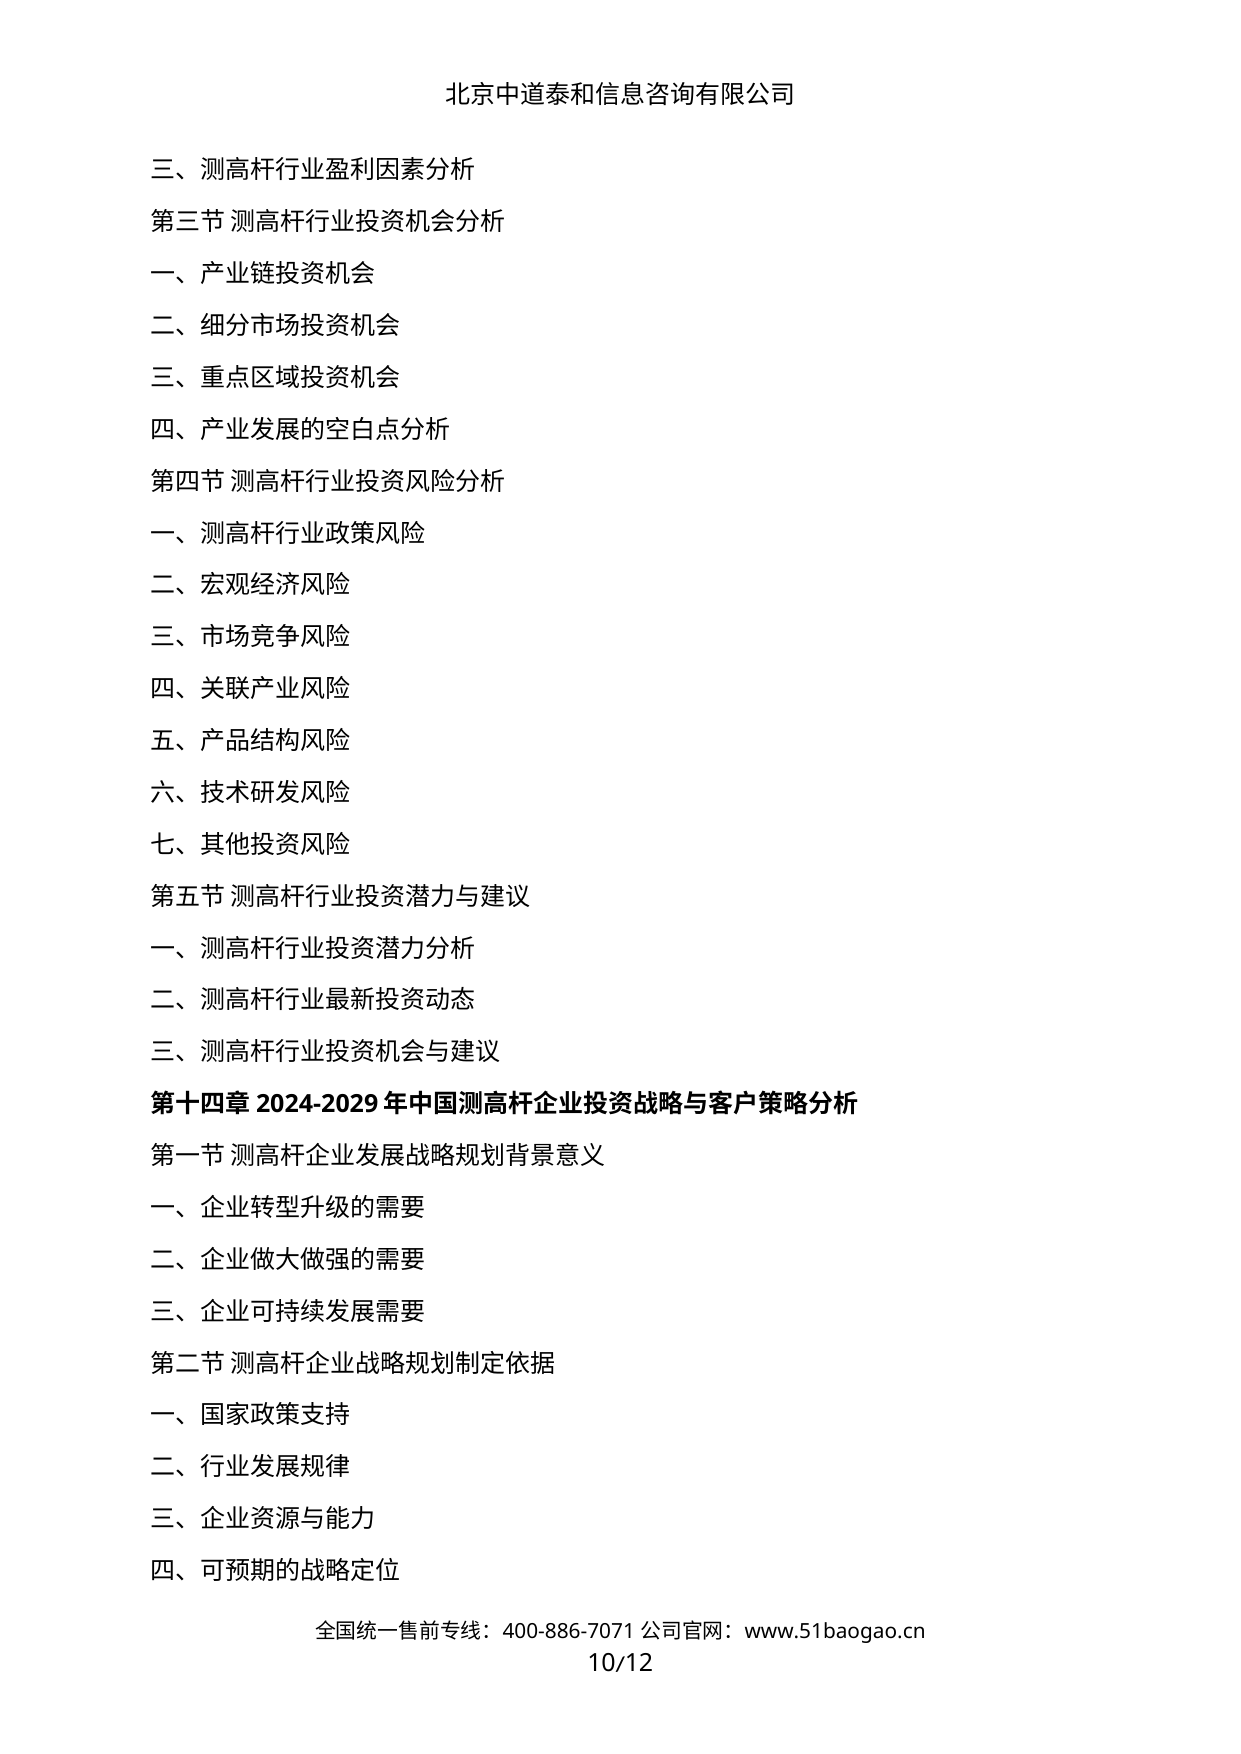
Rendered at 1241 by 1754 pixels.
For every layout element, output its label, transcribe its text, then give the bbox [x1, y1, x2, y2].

text 二、宏观经济风险 [150, 565, 1090, 601]
text 三、测高杆行业投资机会与建议 [150, 1032, 1090, 1068]
text 一、产业链投资机会 [150, 254, 1090, 290]
text 第一节 测高杆企业发展战略规划背景意义 [150, 1136, 1090, 1172]
text 第五节 测高杆行业投资潜力与建议 [150, 876, 1090, 912]
text 二、细分市场投资机会 [150, 306, 1090, 342]
text 四、关联产业风险 [150, 669, 1090, 705]
text 四、可预期的战略定位 [150, 1551, 1090, 1587]
text 第二节 测高杆企业战略规划制定依据 [150, 1343, 1090, 1379]
text 三、市场竞争风险 [150, 617, 1090, 653]
text 二、行业发展规律 [150, 1447, 1090, 1483]
text 二、企业做大做强的需要 [150, 1239, 1090, 1276]
text 四、产业发展的空白点分析 [150, 409, 1090, 446]
text 三、重点区域投资机会 [150, 357, 1090, 394]
text 三、企业可持续发展需要 [150, 1291, 1090, 1327]
text 一、测高杆行业投资潜力分析 [150, 928, 1090, 964]
text 六、技术研发风险 [150, 772, 1090, 809]
text 二、测高杆行业最新投资动态 [150, 980, 1090, 1016]
text 第十四章 2024-2029年中国测高杆企业投资战略与客户策略分析 [150, 1084, 1090, 1120]
text 三、测高杆行业盈利因素分析 [150, 150, 1090, 186]
text 五、产品结构风险 [150, 721, 1090, 757]
text 一、国家政策支持 [150, 1395, 1090, 1431]
text 三、企业资源与能力 [150, 1499, 1090, 1535]
text 第四节 测高杆行业投资风险分析 [150, 461, 1090, 497]
text 一、企业转型升级的需要 [150, 1187, 1090, 1224]
text 一、测高杆行业政策风险 [150, 513, 1090, 549]
text 七、其他投资风险 [150, 824, 1090, 861]
text 第三节 测高杆行业投资机会分析 [150, 202, 1090, 238]
